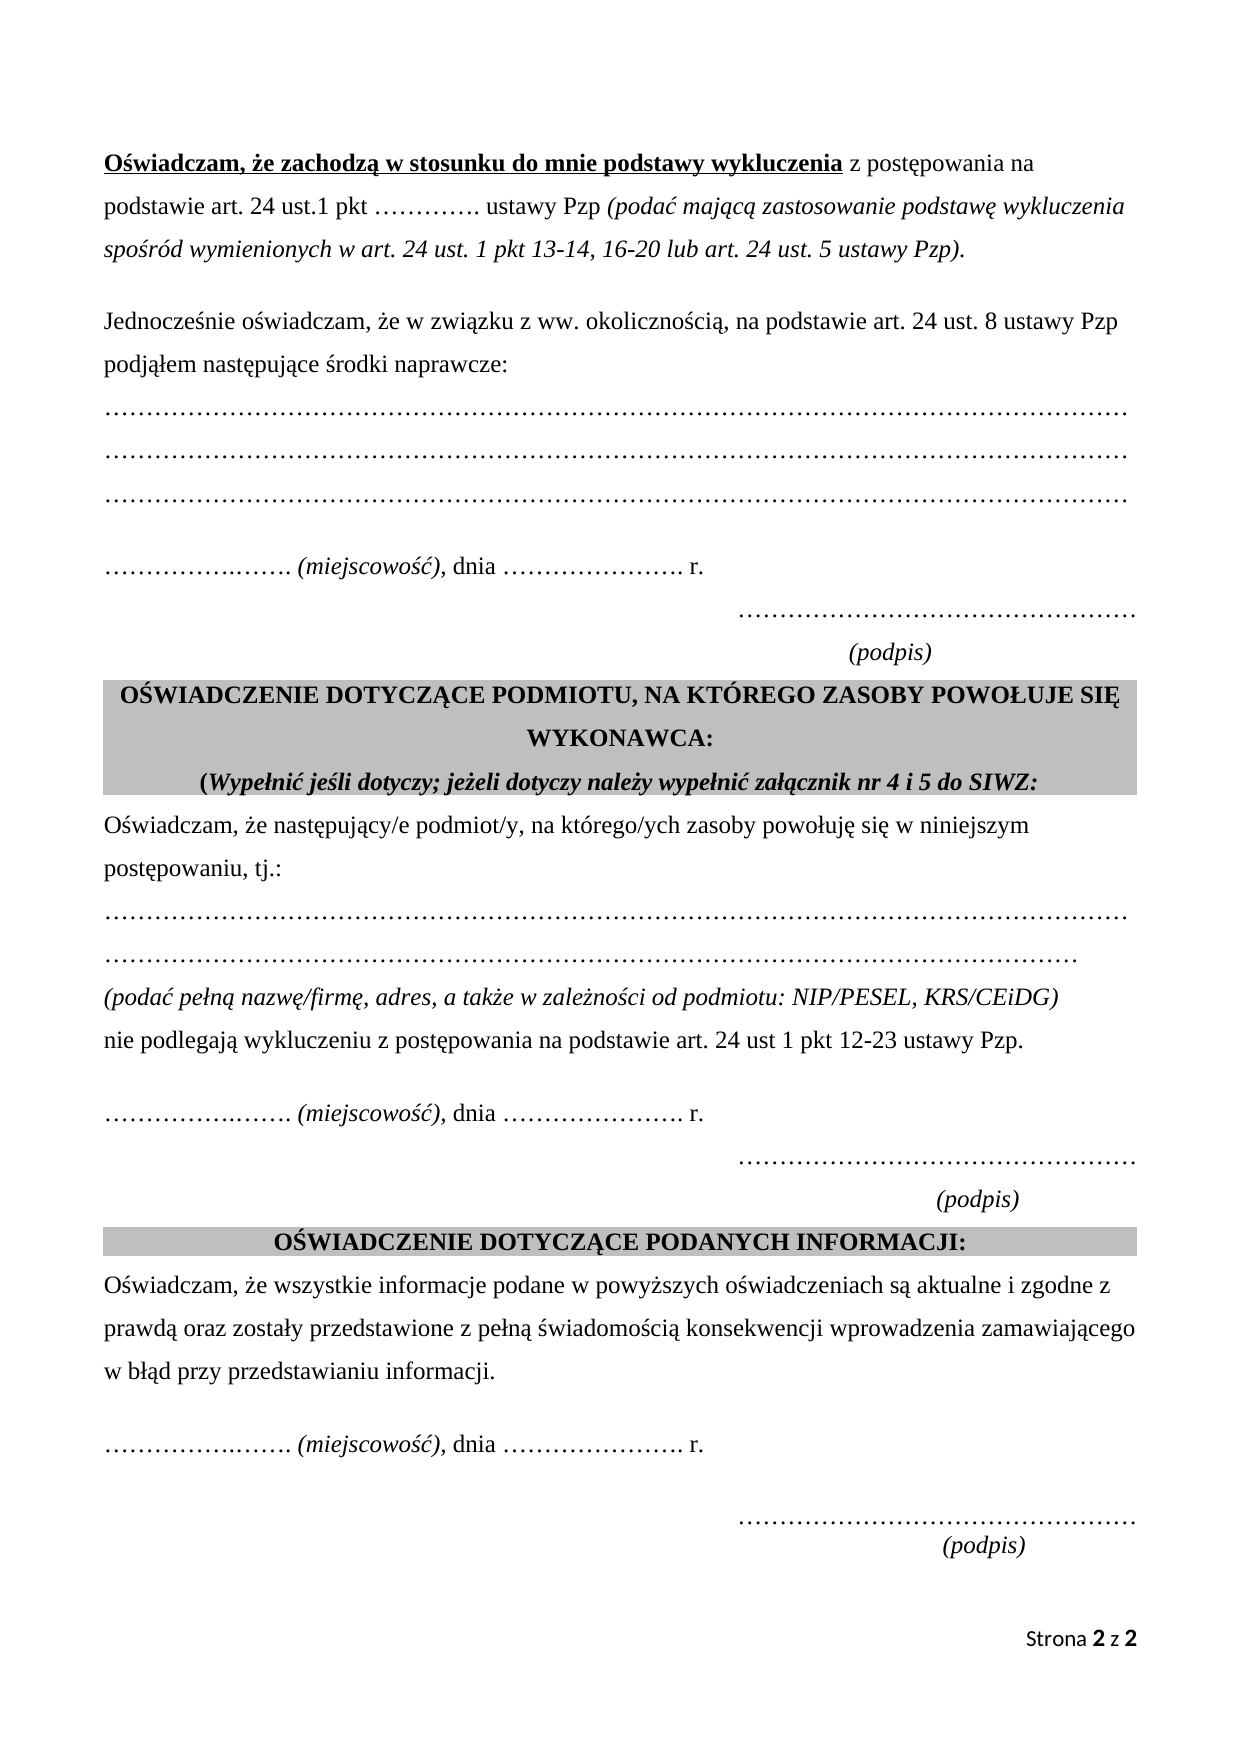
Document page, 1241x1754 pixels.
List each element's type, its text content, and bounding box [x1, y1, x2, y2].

text OŚWIADCZENIE DOTYCZĄCE PODANYCH INFORMACJI: [103, 1227, 1137, 1256]
text (Wypełnić jeśli dotyczy; jeżeli dotyczy należy wypełnić załącznik nr 4 i 5 do SIWZ: [103, 767, 1137, 795]
text (podpis) [693, 1530, 1137, 1558]
text Oświadczam, że zachodzą w stosunku do mnie podstawy wykluczenia z postępowania na podstawie art. 24 ust.1 pkt …………. ustawy Pzp (podać mającą zastosowanie podstawę wykluczenia spośród wymienionych w art. 24 ust. 1 pkt 13-14, 16-20 lub art. 24 ust. 5 ustawy Pzp). [103, 148, 1137, 263]
text …………………………………………………………………………………………………………………………………………………………………………………………………………………… (podać pełną nazwę/firmę, adres, a także w zależności od podmiotu: NIP/PESEL, KRS/CEiDG) [103, 896, 1137, 1011]
text …………….……. (miejscowość), dnia …………………. r. [103, 1429, 1137, 1457]
text Oświadczam, że następujący/e podmiot/y, na którego/ych zasoby powołuję się w niniejszym postępowaniu, tj.: [103, 810, 1137, 882]
text ………………………………………… [103, 1501, 1137, 1530]
text Oświadczam, że wszystkie informacje podane w powyższych oświadczeniach są aktualne i zgodne z prawdą oraz zostały przedstawione z pełną świadomością konsekwencji wprowadzenia zamawiającego w błąd przy przedstawianiu informacji. [103, 1270, 1137, 1385]
text ………………………………………… [103, 594, 1137, 623]
text (podpis) [693, 1184, 1137, 1213]
text (podpis) [693, 637, 1137, 666]
text OŚWIADCZENIE DOTYCZĄCE PODMIOTU, NA KTÓREGO ZASOBY POWOŁUJE SIĘ WYKONAWCA: [103, 680, 1137, 752]
text …………….……. (miejscowość), dnia …………………. r. [103, 551, 1137, 580]
text ………………………………………… [103, 1141, 1137, 1169]
text Jednocześnie oświadczam, że w związku z ww. okolicznością, na podstawie art. 24 ust. 8 ustawy Pzp podjąłem następujące środki naprawcze: [103, 306, 1137, 378]
text nie podlegają wykluczeniu z postępowania na podstawie art. 24 ust 1 pkt 12-23 ustawy Pzp. [103, 1025, 1137, 1054]
text ……………………………………………………………………………………………………………………………………………………………………………………………………………………………………………………………………………………………………………………………………… [103, 392, 1137, 507]
text …………….……. (miejscowość), dnia …………………. r. [103, 1098, 1137, 1126]
